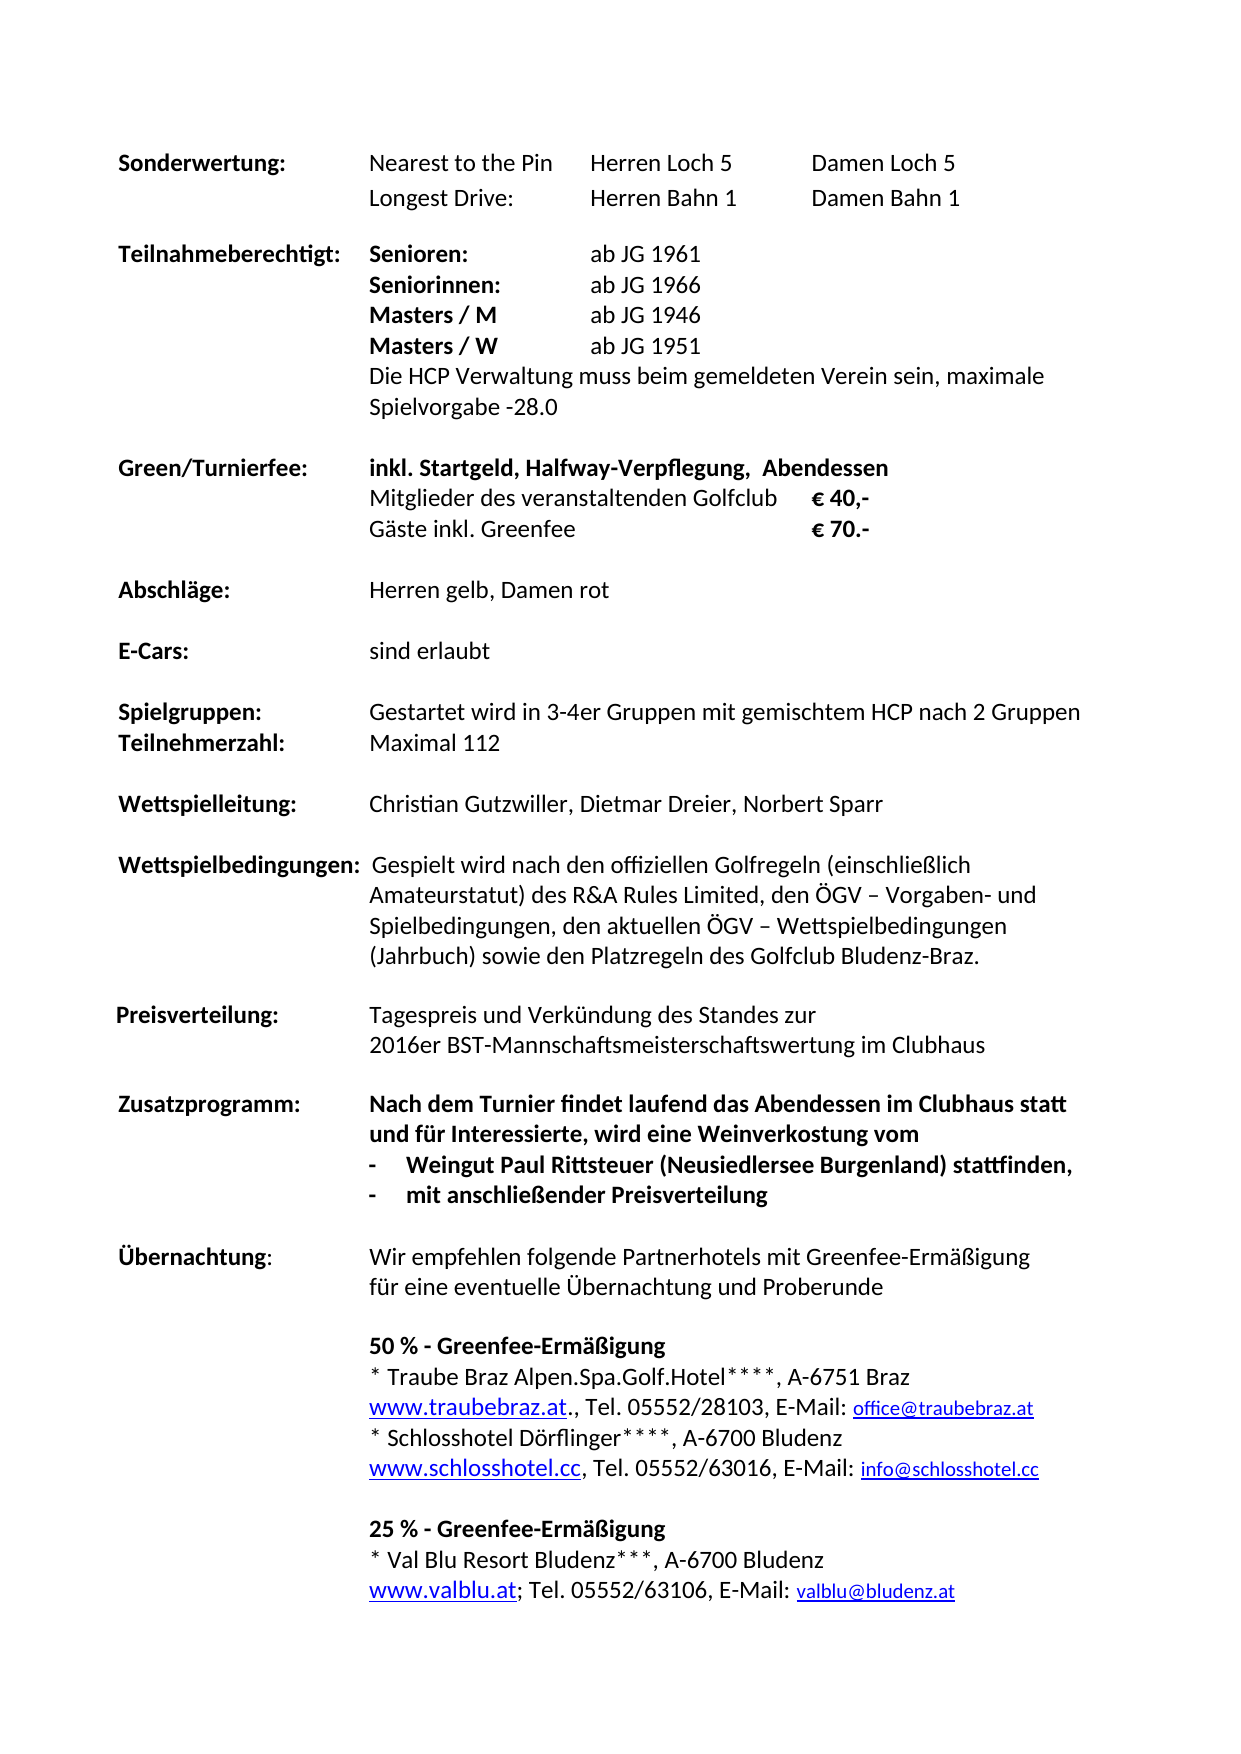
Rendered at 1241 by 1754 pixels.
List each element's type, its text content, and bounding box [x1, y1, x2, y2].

text * Traube Braz Alpen.Spa.Golf.Hotel****, A-6751 Braz [295, 1361, 1093, 1391]
text Gäste inkl. Greenfee € 70.- [369, 513, 1093, 544]
text (Jahrbuch) sowie den Platzregeln des Golfclub Bludenz-Braz. [118, 940, 1093, 971]
text Teilnehmerzahl: Maximal 112 [118, 727, 1093, 757]
text Masters / W ab JG 1951 [369, 330, 1093, 361]
text * Val Blu Resort Bludenz***, A-6700 Bludenz [295, 1544, 1093, 1574]
text Mitglieder des veranstaltenden Golfclub € 40,- [118, 483, 1093, 513]
text Sonderwertung: Nearest to the Pin Herren Loch 5 Damen Loch 5 Longest Drive: Herren Bahn 1 Damen Bahn 1 [118, 148, 1093, 213]
list Weingut Paul Rittsteuer (Neusiedlersee Burgenland) stattfinden, [368, 1149, 1093, 1179]
text www.traubebraz.at., Tel. 05552/28103, E-Mail: office@traubebraz.at [148, 1391, 1093, 1422]
text Amateurstatut) des R&A Rules Limited, den ÖGV – Vorgaben- und [118, 879, 1093, 910]
text www.schlosshotel.cc, Tel. 05552/63016, E-Mail: info@schlosshotel.cc [148, 1452, 1093, 1483]
text Seniorinnen: ab JG 1966 [369, 269, 1093, 299]
text Teilnahmeberechtigt: Senioren: ab JG 1961 [118, 238, 1093, 269]
text Übernachtung: Wir empfehlen folgende Partnerhotels mit Greenfee-Ermäßigung [118, 1241, 1093, 1271]
text Preisverteilung: Tagespreis und Verkündung des Standes zur [59, 999, 1093, 1029]
text Zusatzprogramm: Nach dem Turnier findet laufend das Abendessen im Clubhaus statt [118, 1088, 1093, 1118]
text Wettspielbedingungen: Gespielt wird nach den offiziellen Golfregeln (einschließlich [118, 849, 1093, 879]
text für eine eventuelle Übernachtung und Proberunde [118, 1271, 1093, 1302]
text 2016er BST-Mannschaftsmeisterschaftswertung im Clubhaus [59, 1029, 1093, 1060]
text www.valblu.at; Tel. 05552/63106, E-Mail: valblu@bludenz.at [148, 1574, 1093, 1605]
text Green/Turnierfee: inkl. Startgeld, Halfway-Verpflegung, Abendessen [118, 452, 1093, 483]
list mit anschließender Preisverteilung [368, 1179, 1093, 1210]
text Wettspielleitung: Christian Gutzwiller, Dietmar Dreier, Norbert Sparr [118, 788, 1093, 818]
text und für Interessierte, wird eine Weinverkostung vom [44, 1118, 1093, 1149]
text E-Cars: sind erlaubt [118, 635, 1093, 666]
text Spielgruppen: Gestartet wird in 3-4er Gruppen mit gemischtem HCP nach 2 Gruppen [118, 696, 1093, 727]
text Spielbedingungen, den aktuellen ÖGV – Wettspielbedingungen [118, 910, 1093, 940]
text Abschläge: Herren gelb, Damen rot [118, 574, 1093, 605]
text 25 % - Greenfee-Ermäßigung [295, 1513, 1093, 1544]
text 50 % - Greenfee-Ermäßigung [295, 1330, 1093, 1361]
text Die HCP Verwaltung muss beim gemeldeten Verein sein, maximale Spielvorgabe -28.0 [369, 361, 1093, 422]
text Masters / M ab JG 1946 [369, 299, 1093, 330]
text * Schlosshotel Dörflinger****, A-6700 Bludenz [295, 1422, 1093, 1452]
